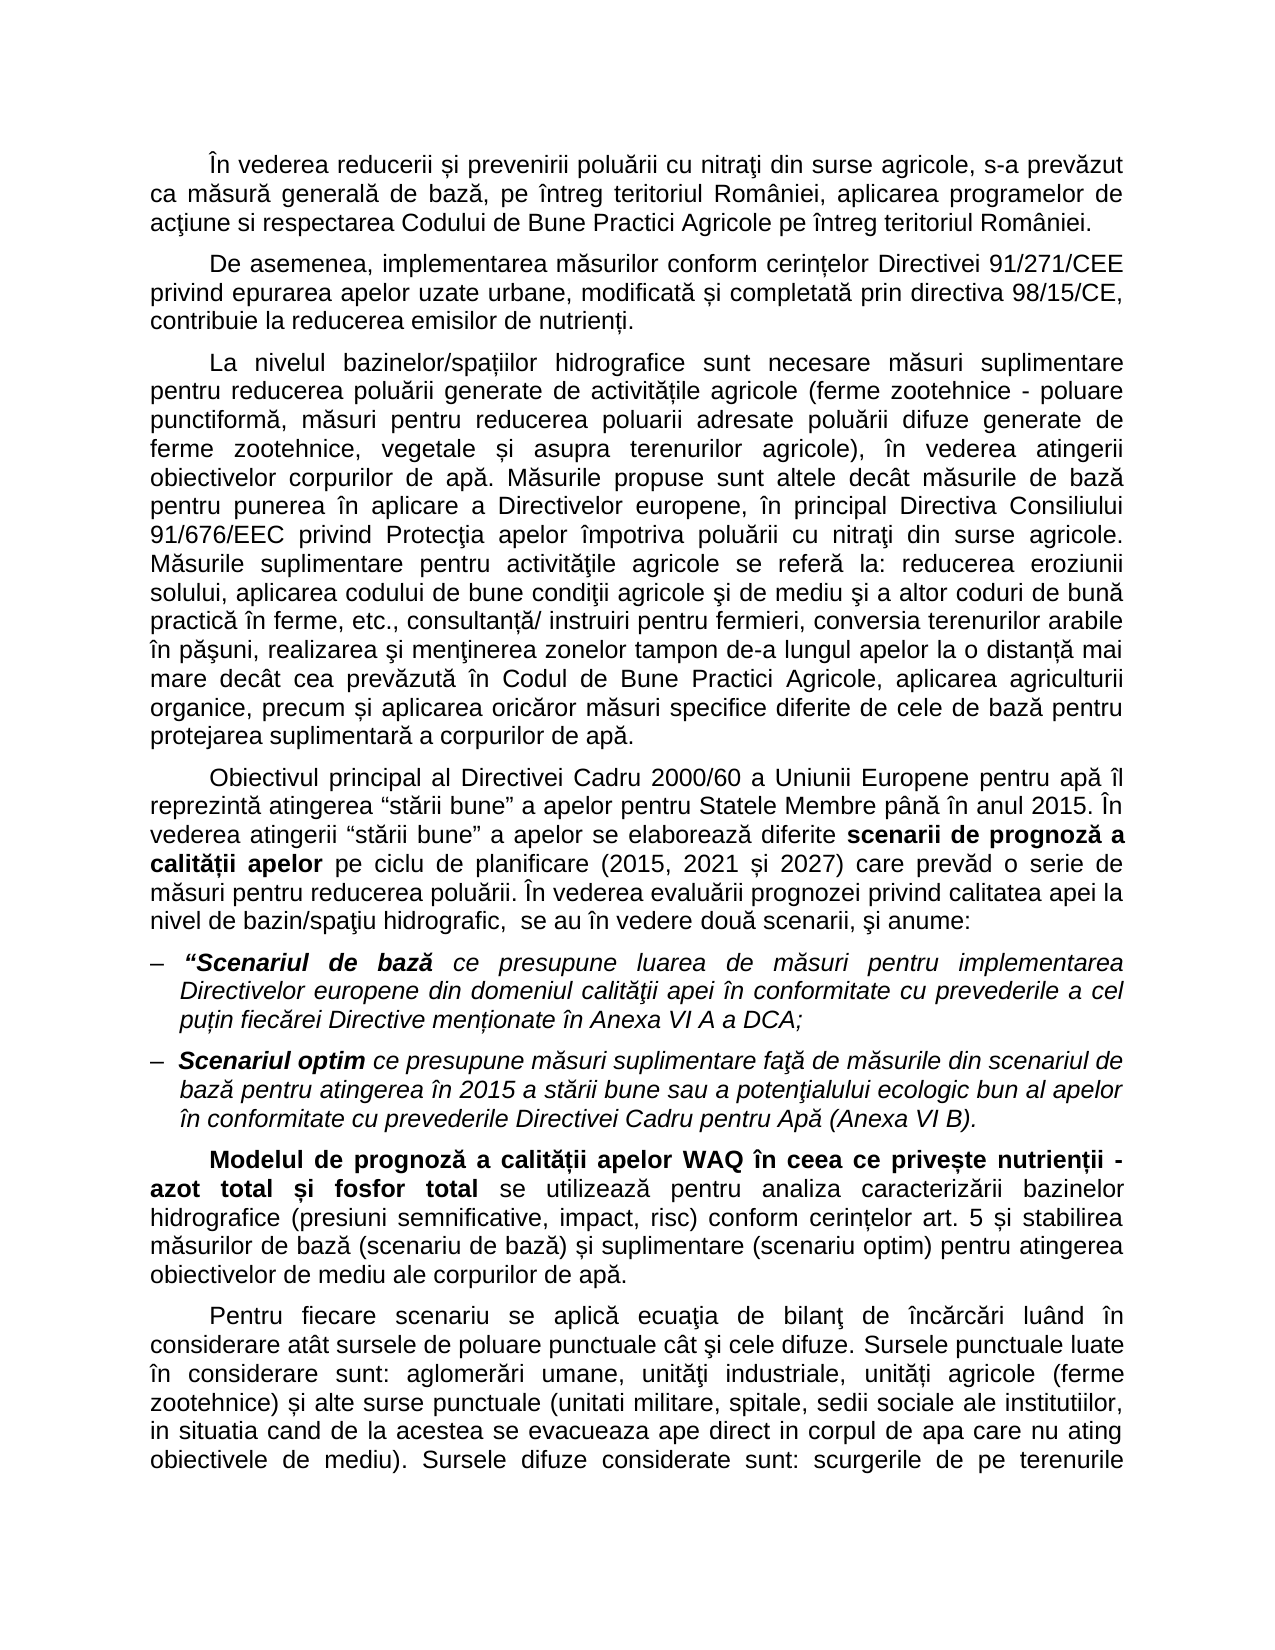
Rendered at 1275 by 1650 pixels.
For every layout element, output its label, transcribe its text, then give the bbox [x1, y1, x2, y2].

text În vederea reducerii și prevenirii poluării cu nitraţi din surse agricole, s-a prevăzut ca măsură generală de bază, pe întreg teritoriul României, aplicarea programelor de acţiune si respectarea Codului de Bune Practici Agricole pe întreg teritoriul României. [150, 150, 1125, 236]
text La nivelul bazinelor/spațiilor hidrografice sunt necesare măsuri suplimentare pentru reducerea poluării generate de activitățile agricole (ferme zootehnice - poluare punctiformă, măsuri pentru reducerea poluarii adresate poluării difuze generate de ferme zootehnice, vegetale și asupra terenurilor agricole), în vederea atingerii obiectivelor corpurilor de apă. Măsurile propuse sunt altele decât măsurile de bază pentru punerea în aplicare a Directivelor europene, în principal Directiva Consiliului 91/676/EEC privind Protecţia apelor împotriva poluării cu nitraţi din surse agricole. Măsurile suplimentare pentru activităţile agricole se referă la: reducerea eroziunii solului, aplicarea codului de bune condiţii agricole şi de mediu şi a altor coduri de bună practică în ferme, etc., consultanță/ instruiri pentru fermieri, conversia terenurilor arabile în păşuni, realizarea şi menţinerea zonelor tampon de-a lungul apelor la o distanță mai mare decât cea prevăzută în Codul de Bune Practici Agricole, aplicarea agriculturii organice, precum și aplicarea oricăror măsuri specifice diferite de cele de bază pentru protejarea suplimentară a corpurilor de apă. [150, 347, 1125, 750]
text Obiectivul principal al Directivei Cadru 2000/60 a Uniunii Europene pentru apă îl reprezintă atingerea “stării bune” a apelor pentru Statele Membre până în anul 2015. În vederea atingerii “stării bune” a apelor se elaborează diferite scenarii de prognoză a calității apelor pe ciclu de planificare (2015, 2021 și 2027) care prevăd o serie de măsuri pentru reducerea poluării. În vederea evaluării prognozei privind calitatea apei la nivel de bazin/spaţiu hidrografic, se au în vedere două scenarii, şi anume: [150, 762, 1125, 935]
text – Scenariul optim ce presupune măsuri suplimentare faţă de măsurile din scenariul de bază pentru atingerea în 2015 a stării bune sau a potenţialului ecologic bun al apelor în conformitate cu prevederile Directivei Cadru pentru Apă (Anexa VI B). [150, 1046, 1125, 1132]
text Modelul de prognoză a calității apelor WAQ în ceea ce privește nutrienții - azot total și fosfor total se utilizează pentru analiza caracterizării bazinelor hidrografice (presiuni semnificative, impact, risc) conform cerințelor art. 5 și stabilirea măsurilor de bază (scenariu de bază) și suplimentare (scenariu optim) pentru atingerea obiectivelor de mediu ale corpurilor de apă. [150, 1145, 1125, 1289]
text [150, 1301, 1125, 1474]
text De asemenea, implementarea măsurilor conform cerințelor Directivei 91/271/CEE privind epurarea apelor uzate urbane, modificată și completată prin directiva 98/15/CE, contribuie la reducerea emisilor de nutrienți. [150, 249, 1125, 335]
text – “Scenariul de bază ce presupune luarea de măsuri pentru implementarea Directivelor europene din domeniul calităţii apei în conformitate cu prevederile a cel puțin fiecărei Directive menționate în Anexa VI A a DCA; [150, 947, 1125, 1034]
